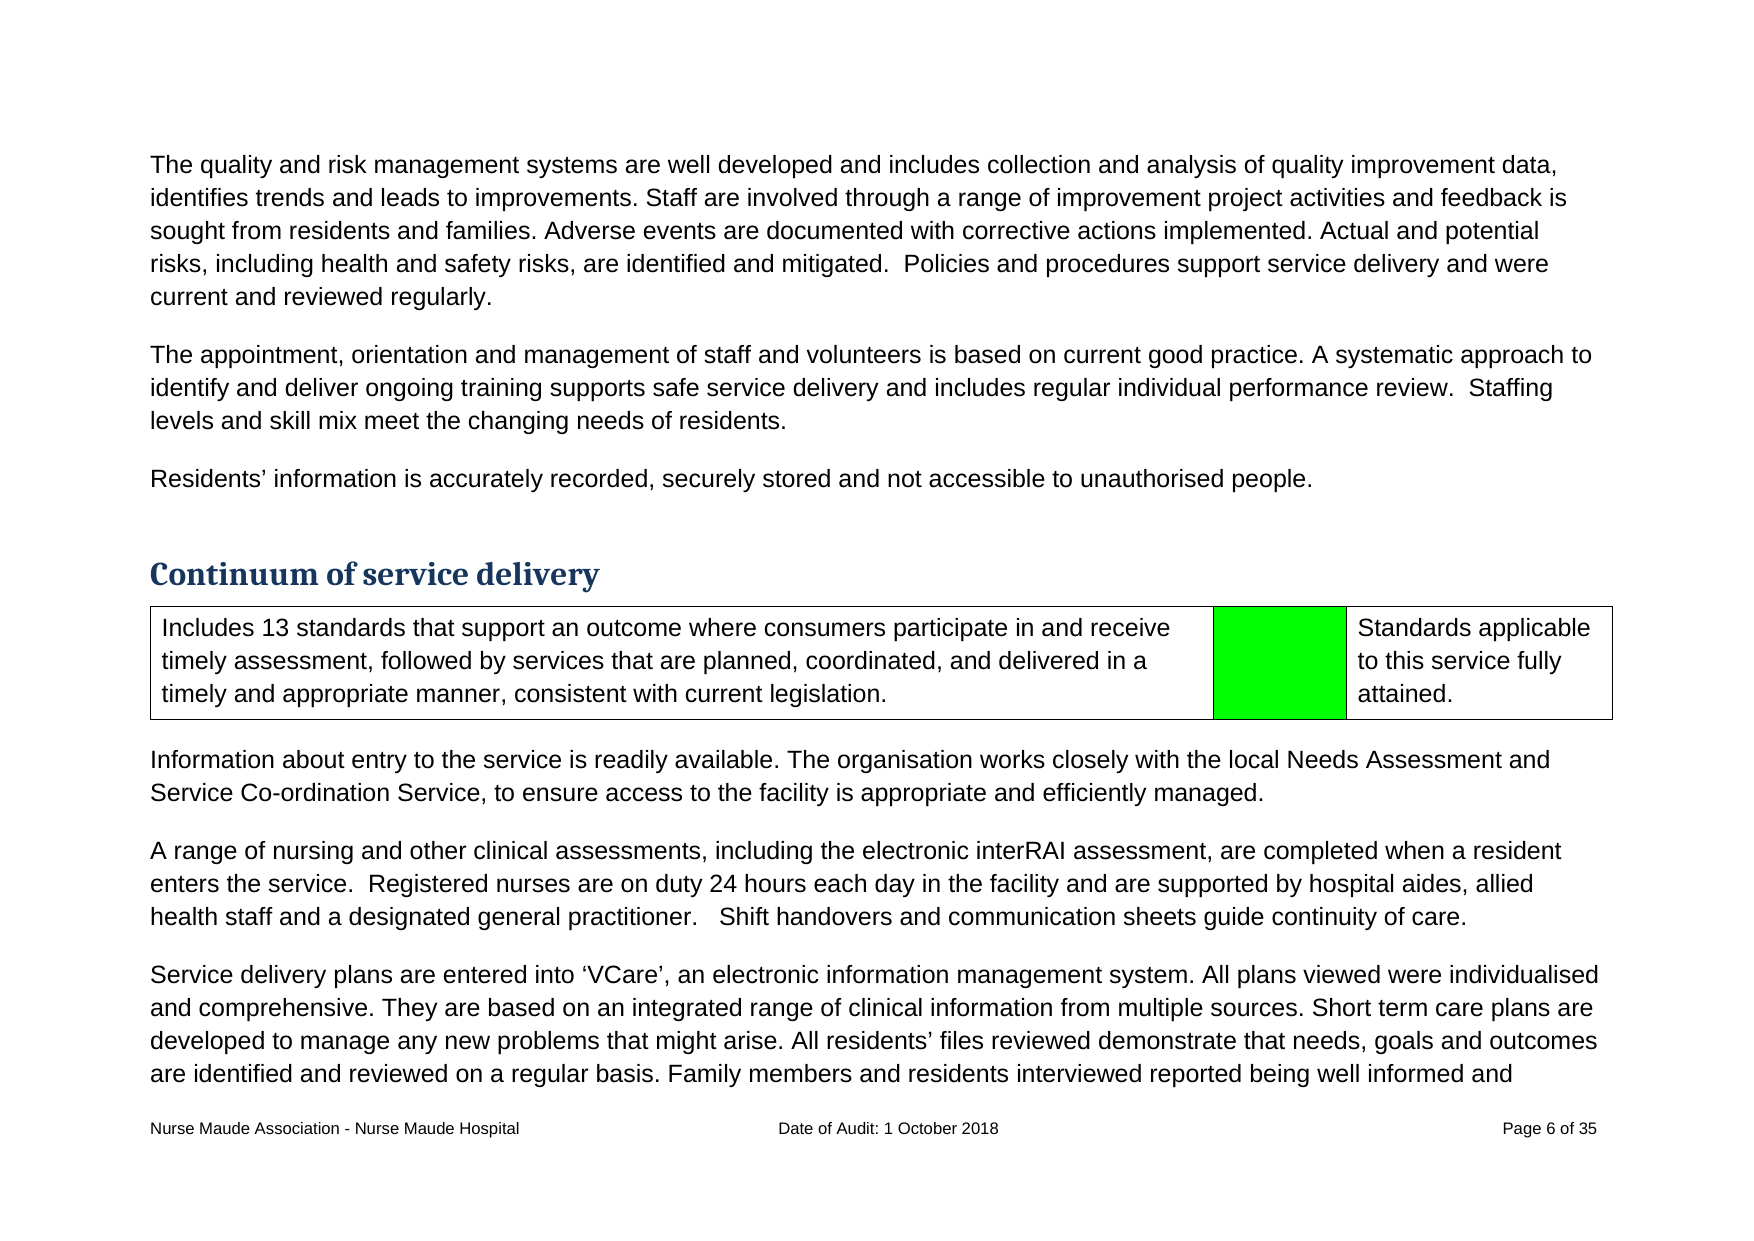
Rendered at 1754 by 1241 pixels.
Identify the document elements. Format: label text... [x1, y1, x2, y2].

text The quality and risk management systems are well developed and includes collection and analysis of quality improvement data, identifies trends and leads to improvements. Staff are involved through a range of improvement project activities and feedback is sought from residents and families. Adverse events are documented with corrective actions implemented. Actual and potential risks, including health and safety risks, are identified and mitigated. Policies and procedures support service delivery and were current and reviewed regularly. [150, 150, 1604, 311]
text A range of nursing and other clinical assessments, including the electronic interRAI assessment, are completed when a resident enters the service. Registered nurses are on duty 24 hours each day in the facility and are supported by hospital aides, allied health staff and a designated general practitioner. Shift handovers and communication sheets guide continuity of care. [150, 836, 1604, 931]
subtitle Continuum of service delivery [150, 555, 1604, 593]
table_header [1214, 607, 1346, 719]
table_header Includes 13 standards that support an outcome where consumers participate in and receive timely assessment, followed by services that are planned, coordinated, and delivered in a timely and appropriate manner, consistent with current legislation. [151, 607, 1213, 719]
text Residents’ information is accurately recorded, securely stored and not accessible to unauthorised people. [150, 464, 1604, 493]
table_header Standards applicable to this service fully attained. [1347, 607, 1612, 719]
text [150, 960, 1604, 1088]
text The appointment, orientation and management of staff and volunteers is based on current good practice. A systematic approach to identify and deliver ongoing training supports safe service delivery and includes regular individual performance review. Staffing levels and skill mix meet the changing needs of residents. [150, 340, 1604, 435]
text Information about entry to the service is readily available. The organisation works closely with the local Needs Assessment and Service Co-ordination Service, to ensure access to the facility is appropriate and efficiently managed. [150, 745, 1604, 806]
